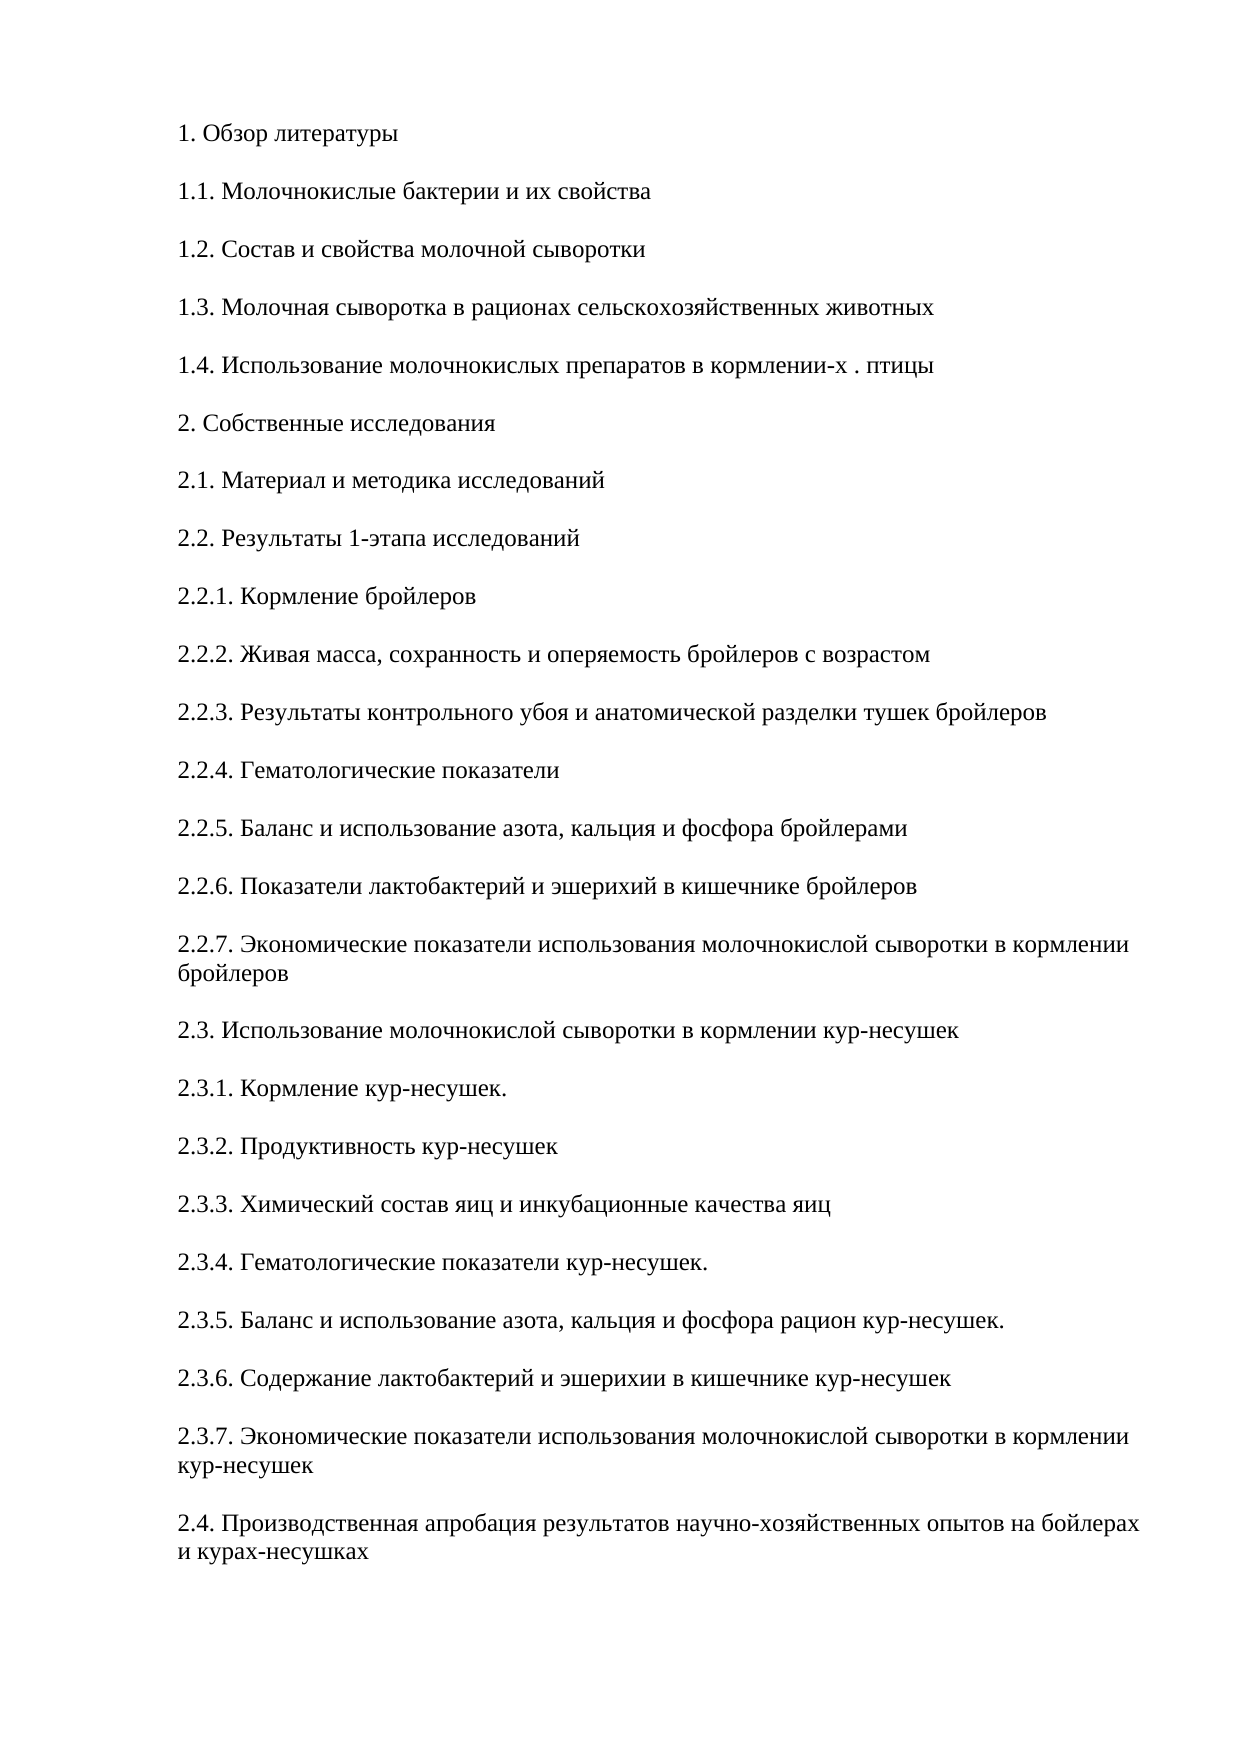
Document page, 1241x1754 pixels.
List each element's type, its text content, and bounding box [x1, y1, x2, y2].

text 1.3. Молочная сыворотка в рационах сельскохозяйственных животных [177, 292, 1152, 321]
text 2.3.3. Химический состав яиц и инкубационные качества яиц [177, 1189, 1152, 1218]
text 2.3.2. Продуктивность кур-несушек [177, 1131, 1152, 1160]
text 2.3.1. Кормление кур-несушек. [177, 1073, 1152, 1102]
text 2.3.4. Гематологические показатели кур-несушек. [177, 1247, 1152, 1276]
text 2.3.5. Баланс и использование азота, кальция и фосфора рацион кур-несушек. [177, 1305, 1152, 1334]
text 2.2.4. Гематологические показатели [177, 755, 1152, 784]
text 2.2.5. Баланс и использование азота, кальция и фосфора бройлерами [177, 813, 1152, 842]
text 2. Собственные исследования [177, 408, 1152, 436]
text 2.1. Материал и методика исследований [177, 466, 1152, 494]
text 2.4. Производственная апробация результатов научно-хозяйственных опытов на бойлерах и курах-несушках [177, 1508, 1152, 1565]
text 1.1. Молочнокислые бактерии и их свойства [177, 176, 1152, 205]
text 2.2.2. Живая масса, сохранность и оперяемость бройлеров с возрастом [177, 639, 1152, 668]
text 2.2.1. Кормление бройлеров [177, 581, 1152, 610]
text 2.2.7. Экономические показатели использования молочнокислой сыворотки в кормлении бройлеров [177, 929, 1152, 986]
text 1.4. Использование молочнокислых препаратов в кормлении-х . птицы [177, 350, 1152, 378]
text 2.3.7. Экономические показатели использования молочнокислой сыворотки в кормлении кур-несушек [177, 1421, 1152, 1478]
text 2.3.6. Содержание лактобактерий и эшерихии в кишечнике кур-несушек [177, 1363, 1152, 1392]
text 2.2.3. Результаты контрольного убоя и анатомической разделки тушек бройлеров [177, 697, 1152, 726]
text 2.2. Результаты 1-этапа исследований [177, 523, 1152, 552]
text 1.2. Состав и свойства молочной сыворотки [177, 234, 1152, 263]
text 1. Обзор литературы [177, 118, 1152, 147]
text 2.3. Использование молочнокислой сыворотки в кормлении кур-несушек [177, 1016, 1152, 1044]
text 2.2.6. Показатели лактобактерий и эшерихий в кишечнике бройлеров [177, 871, 1152, 900]
